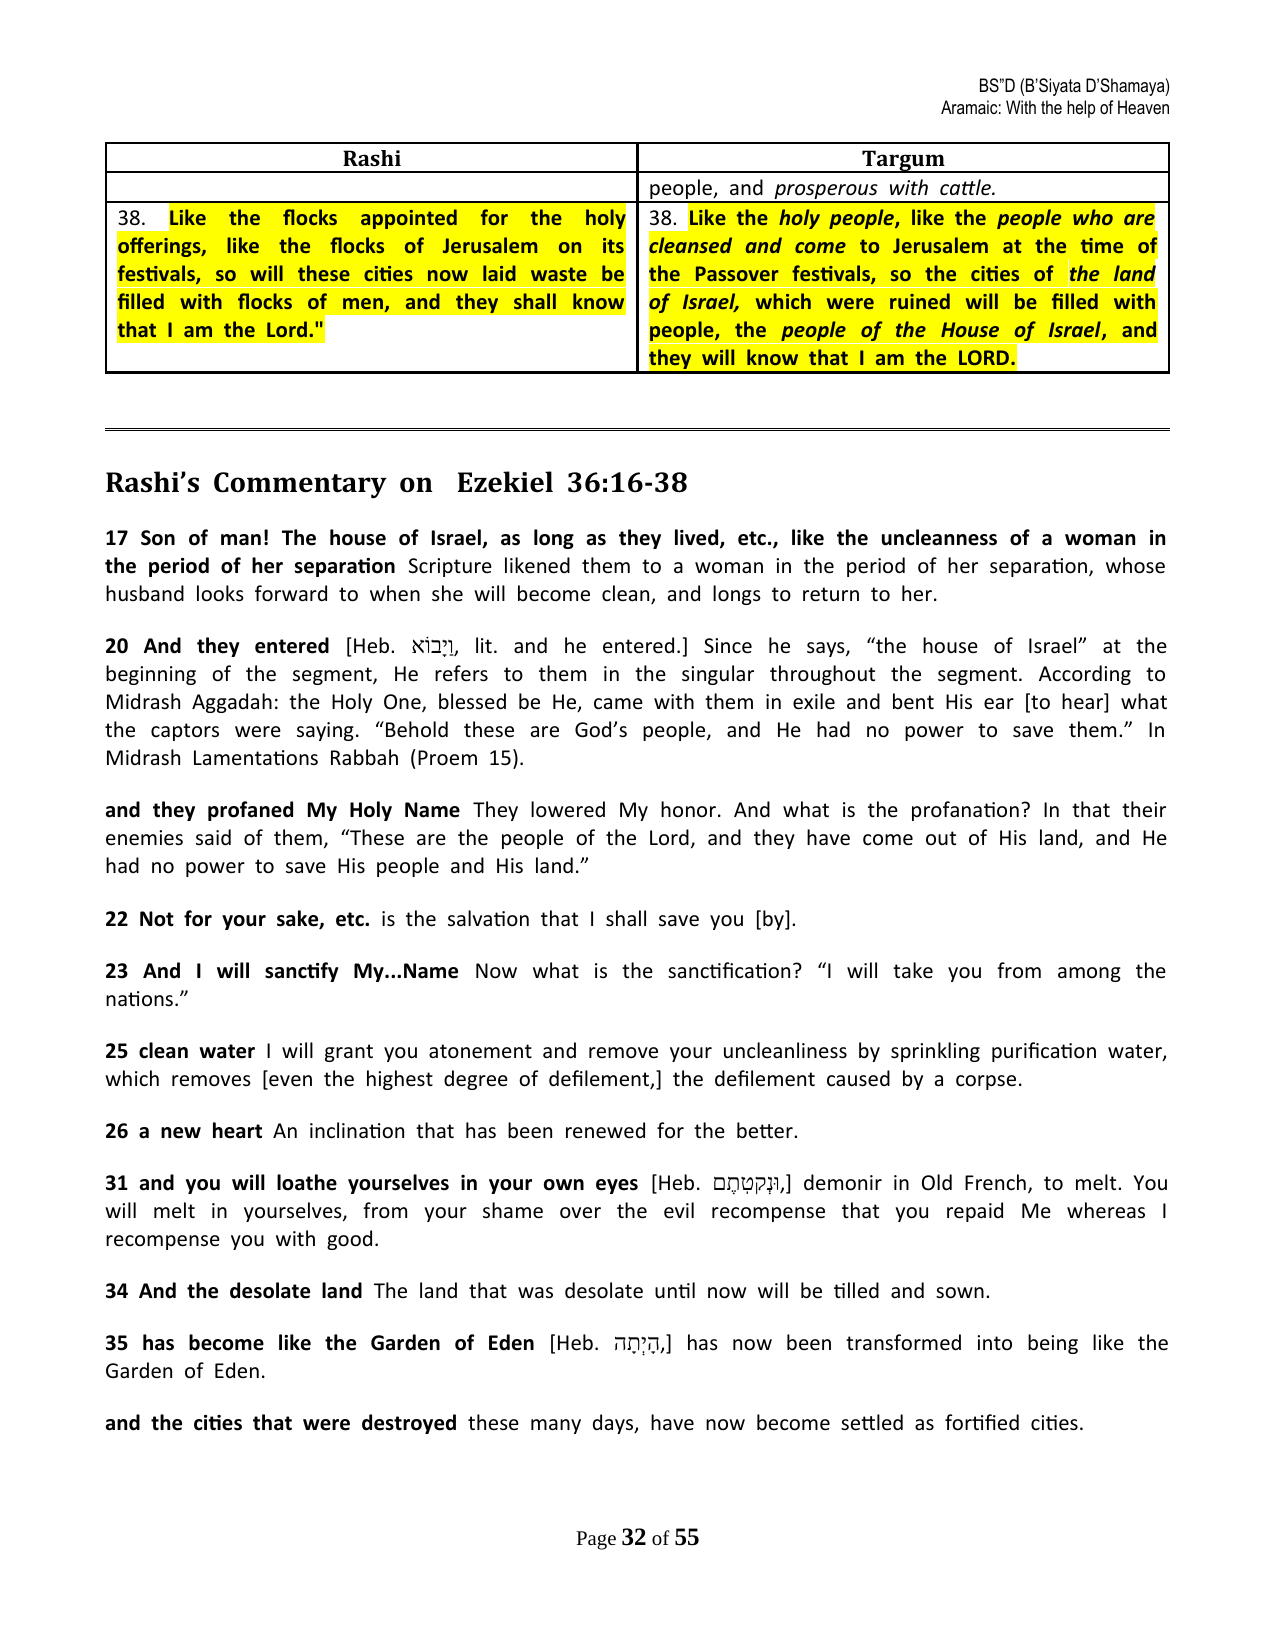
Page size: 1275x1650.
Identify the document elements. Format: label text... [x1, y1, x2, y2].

text 26 a new heart An inclination that has been renewed for the better. [105, 1116, 1170, 1144]
text 23 And I will sanctify My...Name Now what is the sanctification? “I will take you from among the nations.” [105, 956, 1170, 1012]
text 31 and you will loathe yourselves in your own eyes [Heb. וּנְקטֽתֶם,] demonir in Old French, to melt. You will melt in yourselves, from your shame over the evil recompense that you repaid Me whereas I recompense you with good. [105, 1168, 1170, 1252]
table_header Targum [639, 144, 1168, 171]
text 35 has become like the Garden of Eden [Heb. הָיְתָה,] has now been transformed into being like the Garden of Eden. [105, 1328, 1170, 1384]
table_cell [107, 173, 636, 201]
text 20 And they entered [Heb. וַיָבוֹא, lit. and he entered.] Since he says, “the house of Israel” at the beginning of the segment, He refers to them in the singular throughout the segment. According to Midrash Aggadah: the Holy One, blessed be He, came with them in exile and bent His ear [to hear] what the captors were saying. “Behold these are God’s people, and He had no power to save them.” In Midrash Lamentations Rabbah (Proem 15). [105, 631, 1170, 771]
text and the cities that were destroyed these many days, have now become settled as fortified cities. [105, 1408, 1170, 1436]
text and they profaned My Holy Name They lowered My honor. And what is the profanation? In that their enemies said of them, “These are the people of the Lord, and they have come out of His land, and He had no power to save His people and His land.” [105, 796, 1170, 879]
text 17 Son of man! The house of Israel, as long as they lived, etc., like the uncleanness of a woman in the period of her separation Scripture likened them to a woman in the period of her separation, whose husband looks forward to when she will become clean, and longs to return to her. [105, 523, 1170, 607]
text Rashi’s Commentary on ‎ Ezekiel 36:16-38 [105, 465, 1170, 499]
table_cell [639, 173, 1168, 201]
text 22 Not for your sake, etc. is the salvation that I shall save you [by]. [105, 904, 1170, 932]
table_cell 38. Like the holy people, like the people who are cleansed and come to Jerusalem at the time of the Passover festivals, so the cities of the land of Israel, which were ruined will be filled with people, the people of the House of Israel, and they will know that I am the LORD. [639, 203, 1168, 371]
text 25 clean water I will grant you atonement and remove your uncleanliness by sprinkling purification water, which removes [even the highest degree of defilement,] the defilement caused by a corpse. [105, 1036, 1170, 1092]
text 34 And the desolate land The land that was desolate until now will be tilled and sown. [105, 1276, 1170, 1304]
table_cell 38. Like the flocks appointed for the holy offerings, like the flocks of Jerusalem on its festivals, so will these cities now laid waste be filled with flocks of men, and they shall know that I am the Lord." [107, 203, 636, 371]
table_header Rashi [107, 144, 636, 171]
